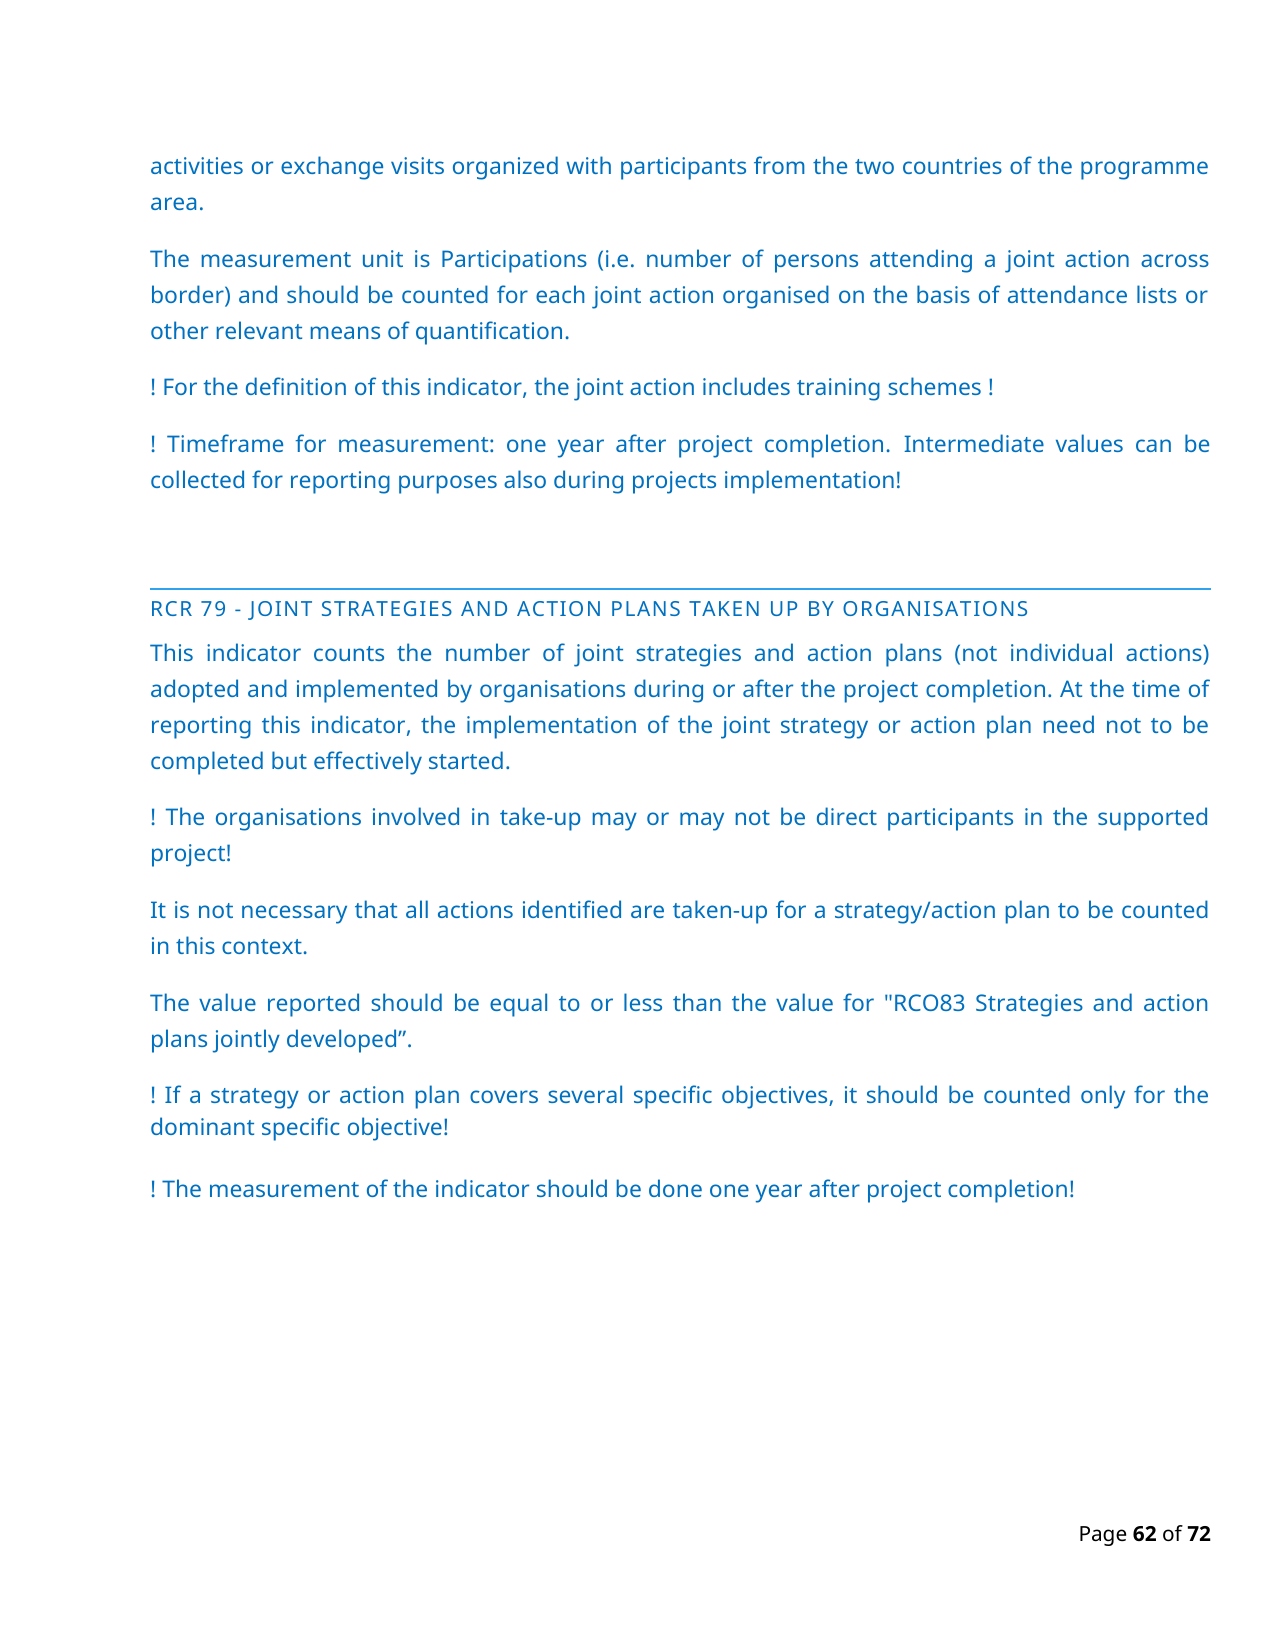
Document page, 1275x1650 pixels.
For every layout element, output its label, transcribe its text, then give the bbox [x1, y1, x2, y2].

text The value reported should be equal to or less than the value for "RCO83 Strategies and action plans jointly developed”. [150, 987, 1211, 1054]
text ! The organisations involved in take-up may or may not be direct participants in the supported project! [150, 801, 1211, 868]
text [150, 150, 1211, 217]
subtitle RCR 79 - Joint strategies and action plans taken up by organisations [150, 590, 1211, 622]
text The measurement unit is Participations (i.e. number of persons attending a joint action across border) and should be counted for each joint action organised on the basis of attendance lists or other relevant means of quantification. [150, 243, 1211, 346]
text This indicator counts the number of joint strategies and action plans (not individual actions) adopted and implemented by organisations during or after the project completion. At the time of reporting this indicator, the implementation of the joint strategy or action plan need not to be completed but effectively started. [150, 637, 1211, 776]
text ! If a strategy or action plan covers several specific objectives, it should be counted only for the dominant specific objective! [150, 1079, 1211, 1142]
text ! For the definition of this indicator, the joint action includes training schemes ! [150, 371, 1211, 403]
text It is not necessary that all actions identified are taken-up for a strategy/action plan to be counted in this context. [150, 894, 1211, 961]
text ! Timeframe for measurement: one year after project completion. Intermediate values can be collected for reporting purposes also during projects implementation! [150, 428, 1211, 495]
text ! The measurement of the indicator should be done one year after project completion! [150, 1173, 1211, 1204]
